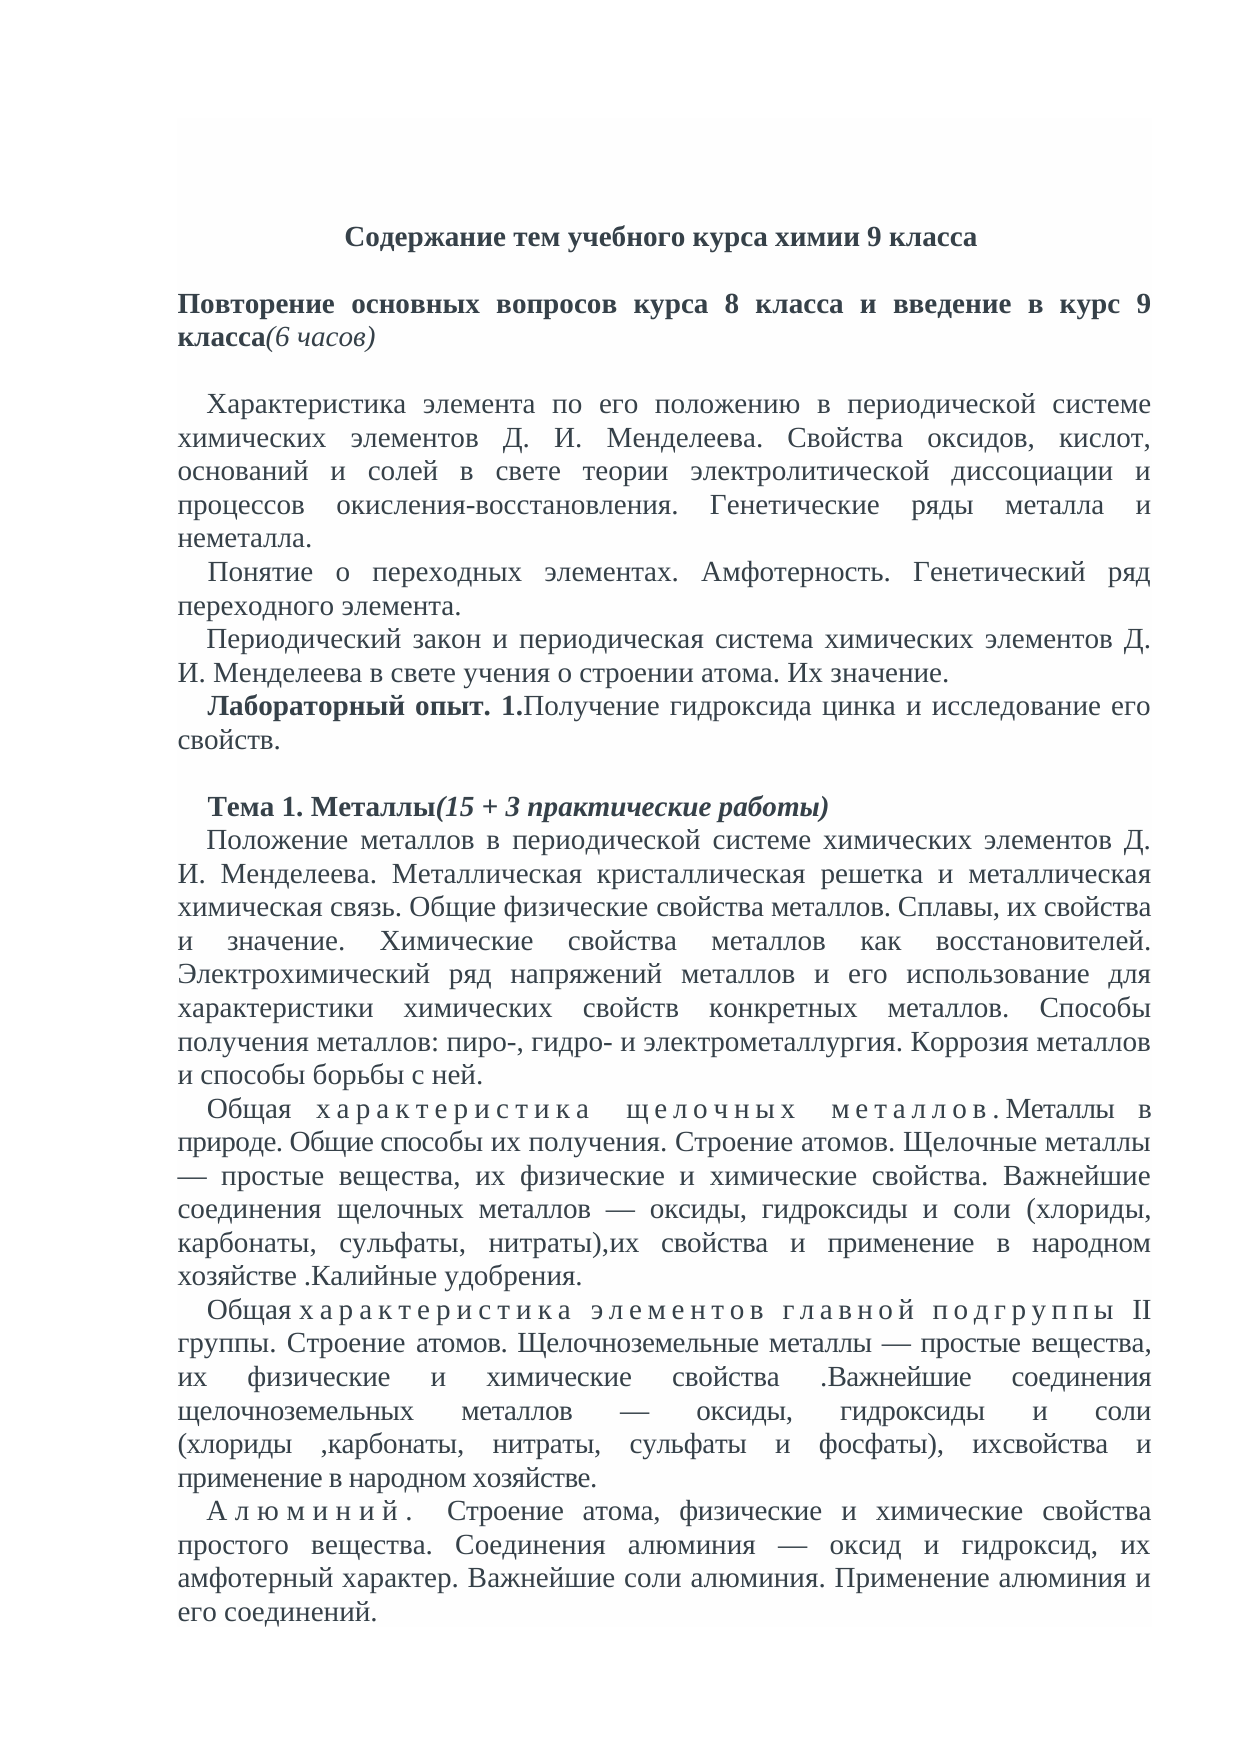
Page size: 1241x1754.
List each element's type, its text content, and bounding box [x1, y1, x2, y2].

text Лабораторный опыт. 1.Получение гидроксида цинка и исследование его свойств. [177, 688, 1152, 755]
text Тема 1. Металлы(15 + 3 практические работы) [177, 789, 1152, 822]
text Положение металлов в периодической системе химических элементов Д. И. Менделеева. Металлическая кристаллическая решетка и металлическая химическая связь. Общие физические свойства металлов. Сплавы, их свойства и значение. Химические свойства металлов как восстановителей. Электрохимический ряд напряжений металлов и его использование для характеристики химических свойств конкретных металлов. Способы получения металлов: пиро-, гидро- и электрометаллургия. Коррозия металлов и способы борьбы с ней. [177, 822, 1152, 1091]
text Общая характеристика элементов главной подгруппы II группы. Строение атомов. Щелочноземельные металлы — простые вещества, их физические и химические свойства .Важнейшие соединения щелочноземельных металлов — оксиды, гидроксиды и соли (хлориды ,карбонаты, нитраты, сульфаты и фосфаты), ихсвойства и применение в народном хозяйстве. [177, 1292, 1152, 1493]
text Периодический закон и периодическая система химических элементов Д. И. Менделеева в свете учения о строении атома. Их значение. [177, 621, 1152, 688]
text Содержание тем учебного курса химии 9 класса [177, 219, 1152, 252]
text Общая характеристика щелочных металлов.Металлы в природе. Общие способы их получения. Строение атомов. Щелочные металлы — простые вещества, их физические и химические свойства. Важнейшие соединения щелочных металлов — оксиды, гидроксиды и соли (хлориды, карбонаты, сульфаты, нитраты),их свойства и применение в народном хозяйстве .Калийные удобрения. [177, 1091, 1152, 1292]
text Характеристика элемента по его положению в периодической системе химических элементов Д. И. Менделеева. Свойства оксидов, кислот, оснований и солей в свете теории электролитической диссоциации и процессов окисления-восстановления. Генетические ряды металла и неметалла. [177, 386, 1152, 554]
text Алюминий. Строение атома, физические и химические свойства простого вещества. Соединения алюминия — оксид и гидроксид, их амфотерный характер. Важнейшие соли алюминия. Применение алюминия и его соединений. [177, 1493, 1152, 1627]
text Понятие о переходных элементах. Амфотерность. Генетический ряд переходного элемента. [177, 554, 1152, 621]
text Повторение основных вопросов курса 8 класса и введение в курс 9 класса(6 часов) [177, 286, 1152, 353]
